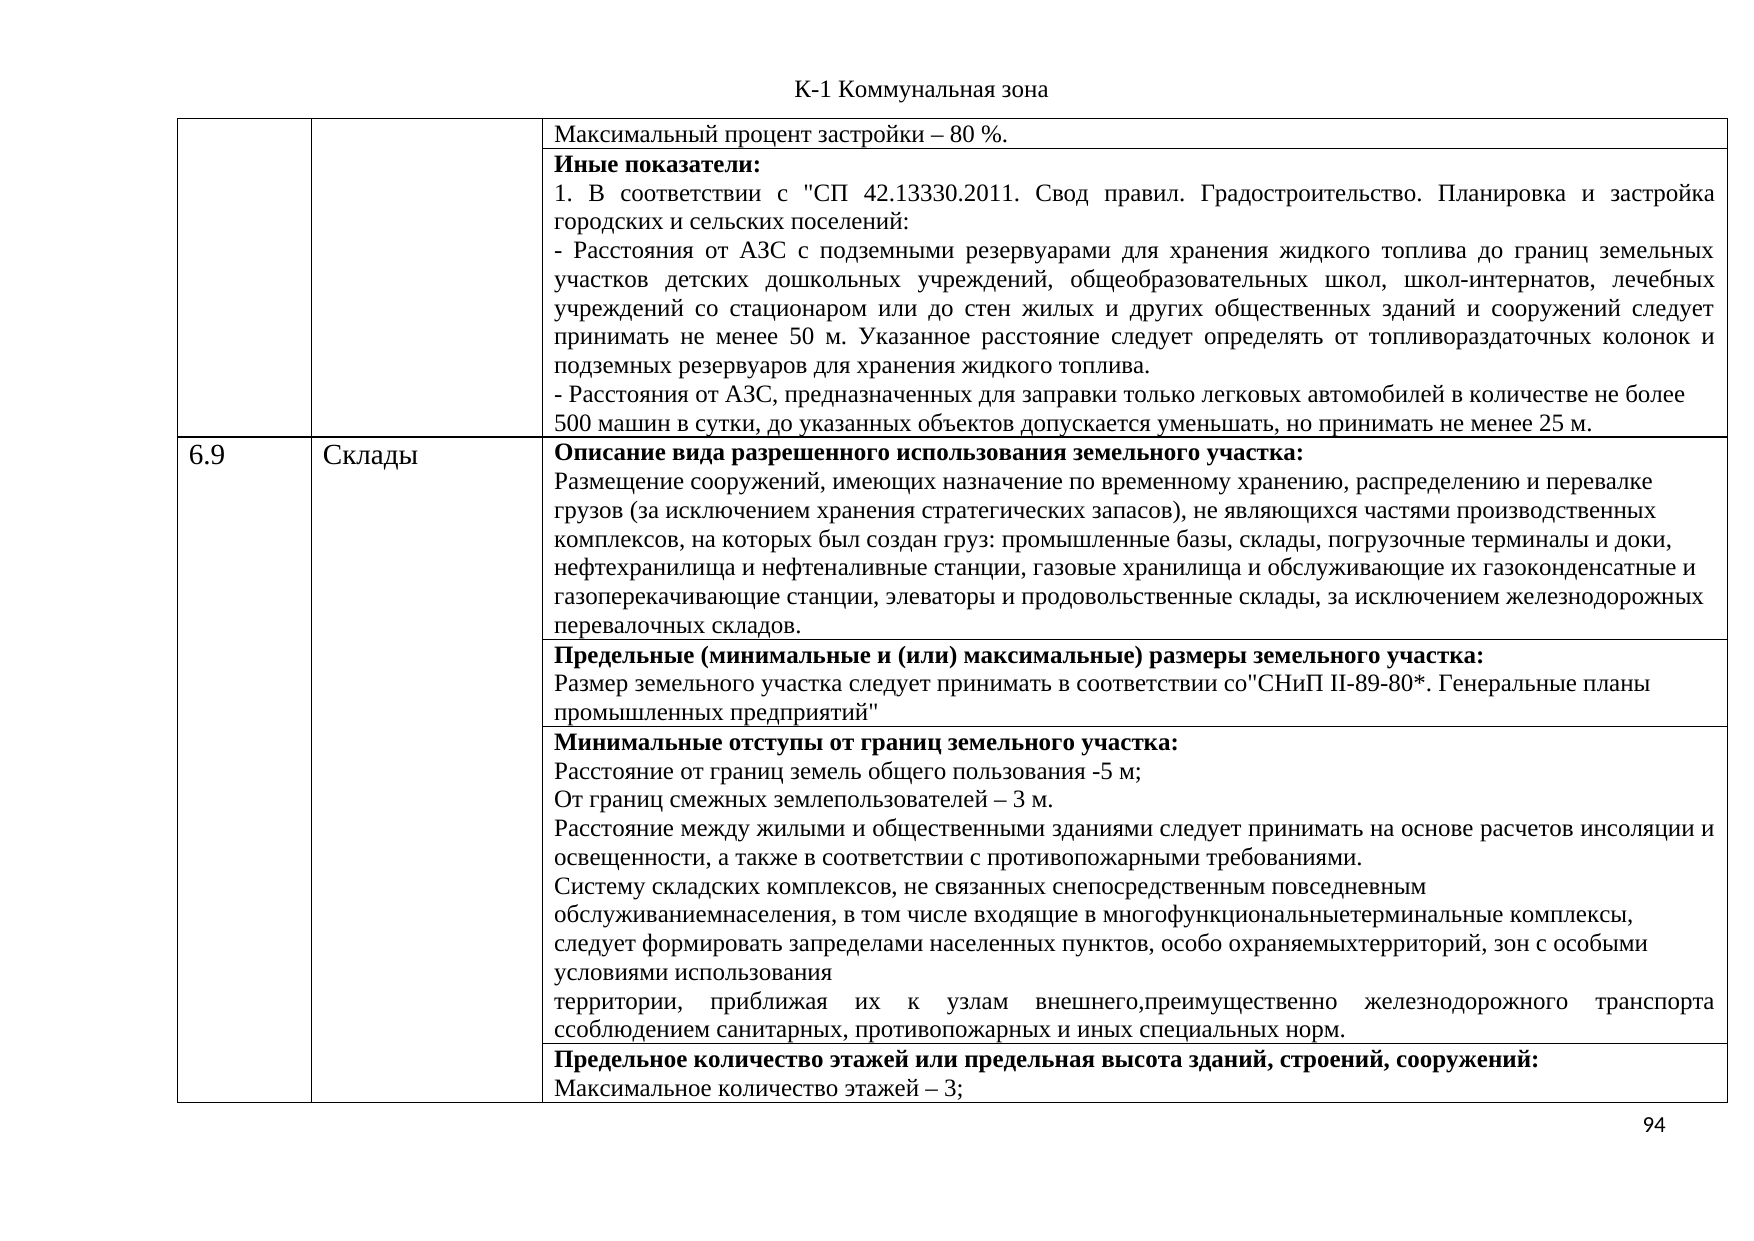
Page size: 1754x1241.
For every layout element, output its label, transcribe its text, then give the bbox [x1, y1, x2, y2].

table_cell Предельное количество этажей или предельная высота зданий, строений, сооружений: Максимальное количество этажей – 3; [543, 1044, 1727, 1102]
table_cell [543, 119, 1727, 148]
table_cell Предельные (минимальные и (или) максимальные) размеры земельного участка: Размер земельного участка следует принимать в соответствии со"СНиП II-89-80*. Генеральные планы промышленных предприятий" [543, 640, 1727, 726]
table_cell Иные показатели: 1. В соответствии с "СП 42.13330.2011. Свод правил. Градостроительство. Планировка и застройка городских и сельских поселений: - Расстояния от АЗС с подземными резервуарами для хранения жидкого топлива до границ земельных участков детских дошкольных учреждений, общеобразовательных школ, школ-интернатов, лечебных учреждений со стационаром или до стен жилых и других общественных зданий и сооружений следует принимать не менее 50 м. Указанное расстояние следует определять от топливораздаточных колонок и подземных резервуаров для хранения жидкого топлива. - Расстояния от АЗС, предназначенных для заправки только легковых автомобилей в количестве не более 500 машин в сутки, до указанных объектов допускается уменьшать, но принимать не менее 25 м. [543, 149, 1727, 436]
table_cell Описание вида разрешенного использования земельного участка: Размещение сооружений, имеющих назначение по временному хранению, распределению и перевалке грузов (за исключением хранения стратегических запасов), не являющихся частями производственных комплексов, на которых был создан груз: промышленные базы, склады, погрузочные терминалы и доки, нефтехранилища и нефтеналивные станции, газовые хранилища и обслуживающие их газоконденсатные и газоперекачивающие станции, элеваторы и продовольственные склады, за исключением железнодорожных перевалочных складов. [543, 438, 1727, 639]
table_cell 6.9 [178, 438, 311, 1102]
table_cell Склады [312, 438, 542, 1102]
table_cell Минимальные отступы от границ земельного участка: Расстояние от границ земель общего пользования -5 м; От границ смежных землепользователей – 3 м. Расстояние между жилыми и общественными зданиями следует принимать на основе расчетов инсоляции и освещенности, а также в соответствии с противопожарными требованиями. Систему складских комплексов, не связанных снепосредственным повседневным обслуживаниемнаселения, в том числе входящие в многофункциональныетерминальные комплексы, следует формировать запределами населенных пунктов, особо охраняемыхтерриторий, зон с особыми условиями использования территории, приближая их к узлам внешнего,преимущественно железнодорожного транспорта ссоблюдением санитарных, противопожарных и иных специальных норм. [543, 727, 1727, 1043]
